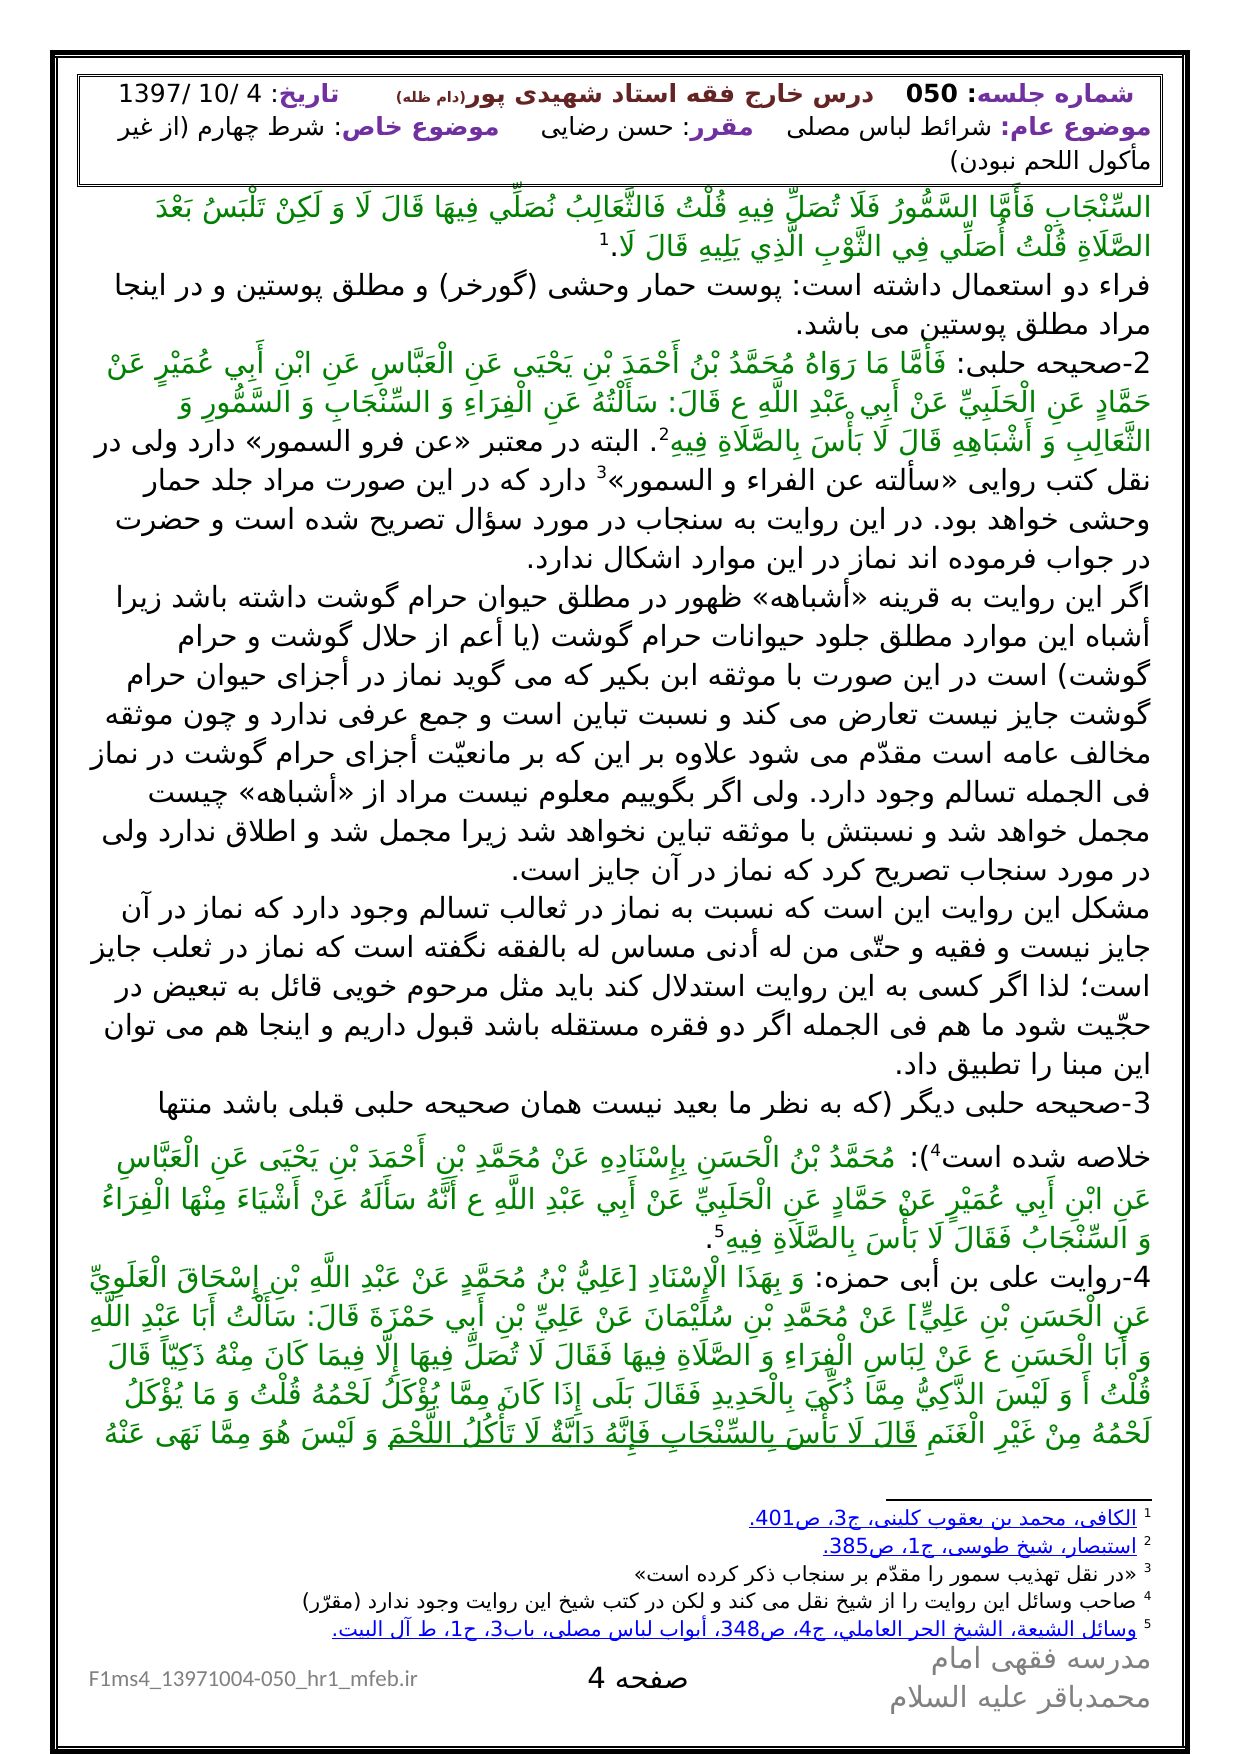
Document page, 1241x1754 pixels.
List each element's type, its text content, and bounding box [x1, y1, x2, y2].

text مشکل این روایت این است که نسبت به نماز در ثعالب تسالم وجود دارد که نماز در آن جایز نیست و فقیه و حتّی من له أدنی مساس له بالفقه نگفته است که نماز در ثعلب جایز است؛ لذا اگر کسی به این روایت استدلال کند باید مثل مرحوم خویی قائل به تبعیض در حجّیت شود ما هم فی الجمله اگر دو فقره مستقله باشد قبول داریم و اینجا هم می توان این مبنا را تطبیق داد. [89, 892, 1152, 1082]
text 2-صحیحه حلبی: فَأَمَّا مَا رَوَاهُ مُحَمَّدُ بْنُ أَحْمَدَ بْنِ يَحْيَى عَنِ الْعَبَّاسِ عَنِ ابْنِ أَبِي عُمَيْرٍ عَنْ حَمَّادٍ عَنِ‌ الْحَلَبِيِّ عَنْ أَبِي عَبْدِ اللَّهِ ع قَالَ: سَأَلْتُهُ عَنِ الْفِرَاءِ وَ السِّنْجَابِ وَ السَّمُّورِ وَ الثَّعَالِبِ وَ أَشْبَاهِهِ قَالَ لَا بَأْسَ بِالصَّلَاةِ فِيهِ. البته در معتبر «عن فرو السمور» دارد ولی در نقل کتب روایی «سألته عن الفراء و السمور» دارد که در این صورت مراد جلد حمار وحشی خواهد بود. در این روایت به سنجاب در مورد سؤال تصریح شده است و حضرت در جواب فرموده اند نماز در این موارد اشکال ندارد. [89, 346, 1152, 575]
text اگر این روایت به قرینه «أشباهه» ظهور در مطلق حیوان حرام گوشت داشته باشد زیرا أشباه این موارد مطلق جلود حیوانات حرام گوشت (یا أعم از حلال گوشت و حرام گوشت) است در این صورت با موثقه ابن بکیر که می گوید نماز در أجزای حیوان حرام گوشت جایز نیست تعارض می کند و نسبت تباین است و جمع عرفی ندارد و چون موثقه مخالف عامه است مقدّم می شود علاوه بر این که بر مانعیّت أجزای حرام گوشت در نماز فی الجمله تسالم وجود دارد. ولی اگر بگوییم معلوم نیست مراد از «أشباهه» چیست مجمل خواهد شد و نسبتش با موثقه تباین نخواهد شد زیرا مجمل شد و اطلاق ندارد ولی در مورد سنجاب تصریح کرد که نماز در آن جایز است. [89, 580, 1152, 887]
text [89, 1261, 1152, 1450]
text 3-صحیحه حلبی دیگر (که به نظر ما بعید نیست همان صحیحه حلبی قبلی باشد منتها خلاصه شده است): مُحَمَّدُ بْنُ الْحَسَنِ بِإِسْنَادِهِ عَنْ مُحَمَّدِ بْنِ أَحْمَدَ بْنِ يَحْيَى عَنِ الْعَبَّاسِ عَنِ ابْنِ أَبِي عُمَيْرٍ عَنْ حَمَّادٍ عَنِ الْحَلَبِيِّ عَنْ أَبِي عَبْدِ اللَّهِ ع‌ أَنَّهُ سَأَلَهُ عَنْ أَشْيَاءَ مِنْهَا الْفِرَاءُ وَ السِّنْجَابُ فَقَالَ لَا بَأْسَ بِالصَّلَاةِ فِيهِ. [89, 1087, 1152, 1256]
text فراء دو استعمال داشته است: پوست حمار وحشی (گورخر) و مطلق پوستین و در اینجا مراد مطلق پوستین می باشد. [89, 268, 1152, 341]
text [89, 191, 1152, 263]
